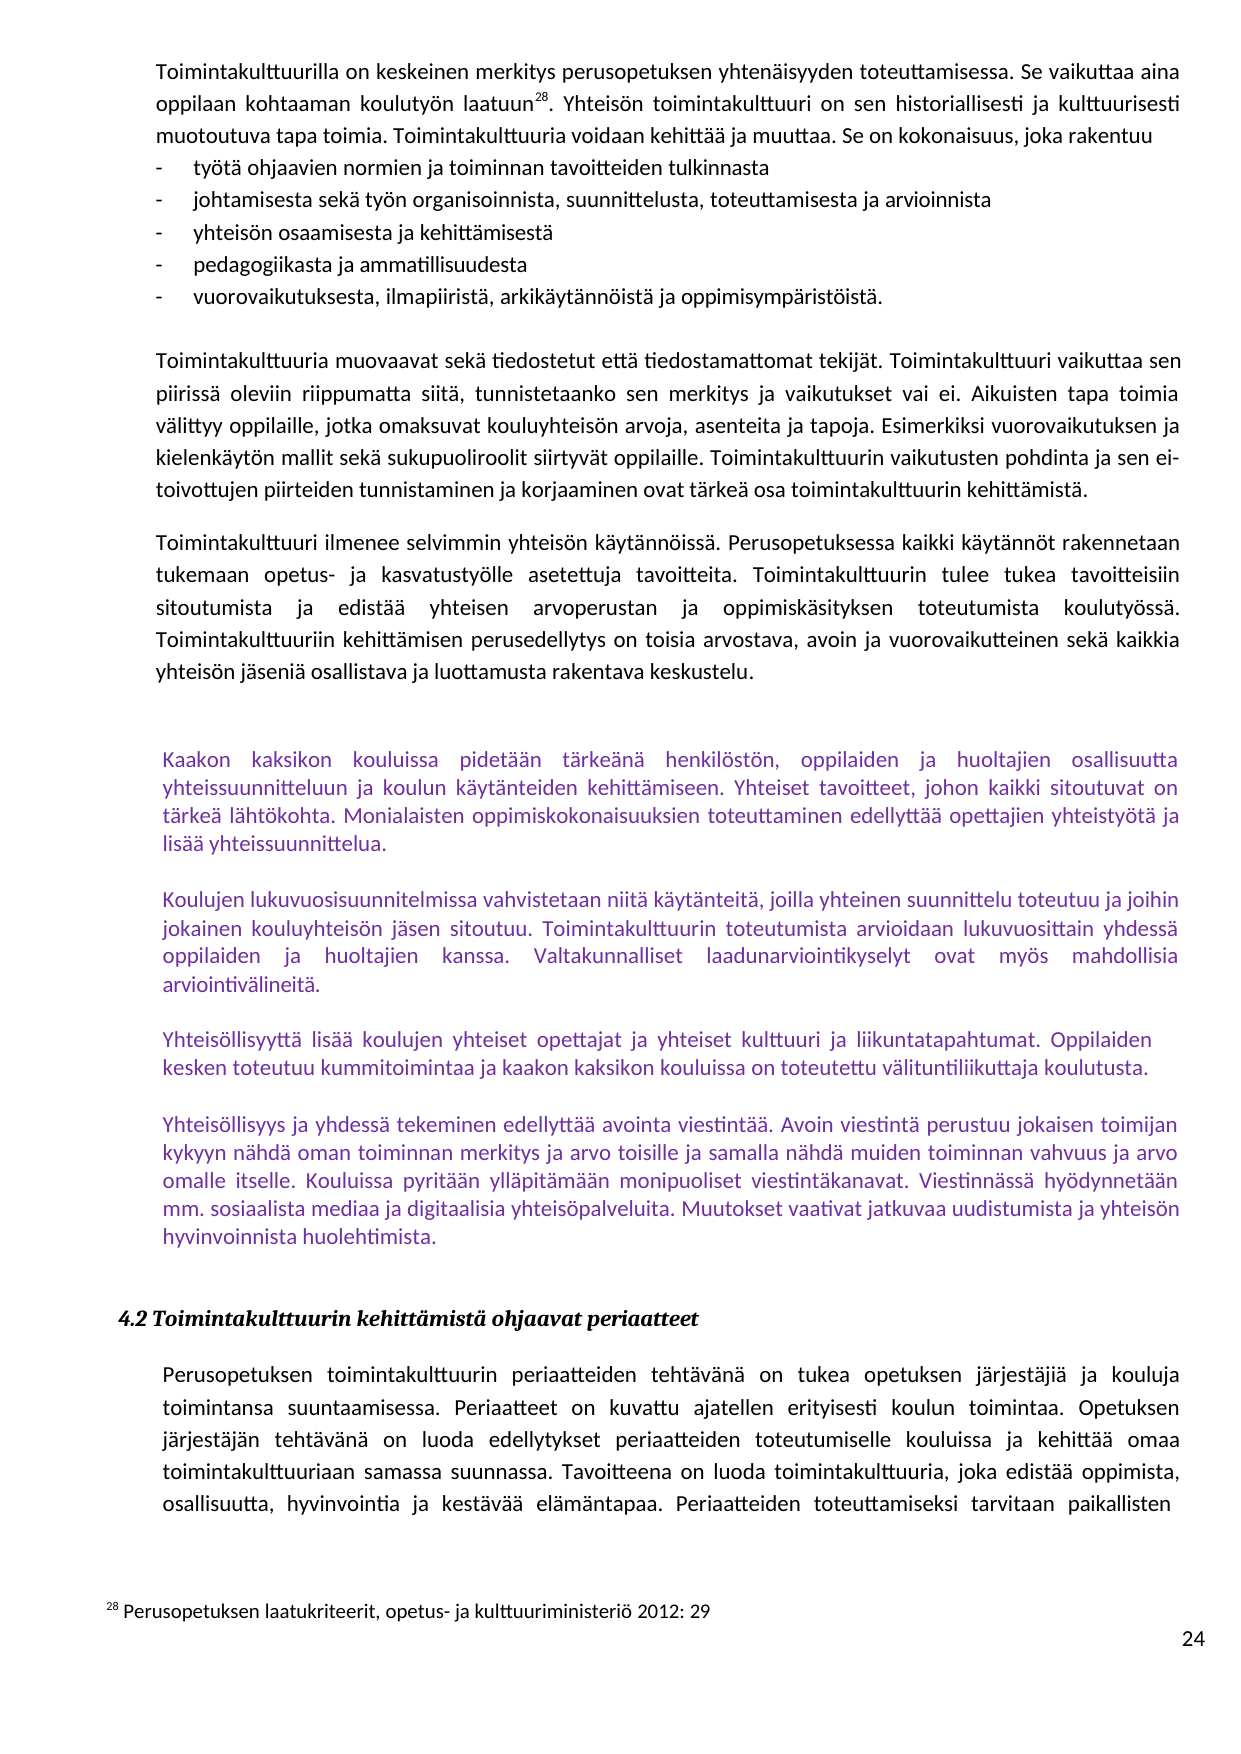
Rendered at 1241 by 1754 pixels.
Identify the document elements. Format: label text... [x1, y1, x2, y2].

text Yhteisöllisyyttä lisää koulujen yhteiset opettajat ja yhteiset kulttuuri ja liikuntatapahtumat. Oppilaiden kesken toteutuu kummitoimintaa ja kaakon kaksikon kouluissa on toteutettu välituntiliikuttaja koulutusta. [162, 1026, 1154, 1082]
list johtamisesta sekä työn organisoinnista, suunnittelusta, toteuttamisesta ja arvioinnista [155, 186, 1205, 214]
text Kaakon kaksikon kouluissa pidetään tärkeänä henkilöstön, oppilaiden ja huoltajien osallisuutta yhteissuunnitteluun ja koulun käytänteiden kehittämiseen. Yhteiset tavoitteet, johon kaikki sitoutuvat on tärkeä lähtökohta. Monialaisten oppimiskokonaisuuksien toteuttaminen edellyttää opettajien yhteistyötä ja lisää yhteissuunnittelua. [162, 745, 1180, 857]
text Koulujen lukuvuosisuunnitelmissa vahvistetaan niitä käytänteitä, joilla yhteinen suunnittelu toteutuu ja joihin jokainen kouluyhteisön jäsen sitoutuu. Toimintakulttuurin toteutumista arvioidaan lukuvuosittain yhdessä oppilaiden ja huoltajien kanssa. Valtakunnalliset laadunarviointikyselyt ovat myös mahdollisia arviointivälineitä. [162, 886, 1180, 998]
list työtä ohjaavien normien ja toiminnan tavoitteiden tulkinnasta [155, 153, 1205, 181]
text Yhteisöllisyys ja yhdessä tekeminen edellyttää avointa viestintää. Avoin viestintä perustuu jokaisen toimijan kykyyn nähdä oman toiminnan merkitys ja arvo toisille ja samalla nähdä muiden toiminnan vahvuus ja arvo omalle itselle. Kouluissa pyritään ylläpitämään monipuoliset viestintäkanavat. Viestinnässä hyödynnetään mm. sosiaalista mediaa ja digitaalisia yhteisöpalveluita. Muutokset vaativat jatkuvaa uudistumista ja yhteisön hyvinvoinnista huolehtimista. [162, 1110, 1180, 1250]
text Toimintakulttuurilla on keskeinen merkitys perusopetuksen yhtenäisyyden toteuttamisessa. Se vaikuttaa aina oppilaan kohtaaman koulutyön laatuun. Yhteisön toimintakulttuuri on sen historiallisesti ja kulttuurisesti muotoutuva tapa toimia. Toimintakulttuuria voidaan kehittää ja muuttaa. Se on kokonaisuus, joka rakentuu [156, 57, 1181, 149]
text Toimintakulttuuri ilmenee selvimmin yhteisön käytännöissä. Perusopetuksessa kaikki käytännöt rakennetaan tukemaan opetus- ja kasvatustyölle asetettuja tavoitteita. Toimintakulttuurin tulee tukea tavoitteisiin sitoutumista ja edistää yhteisen arvoperustan ja oppimiskäsityksen toteutumista koulutyössä. Toimintakulttuuriin kehittämisen perusedellytys on toisia arvostava, avoin ja vuorovaikutteinen sekä kaikkia yhteisön jäseniä osallistava ja luottamusta rakentava keskustelu. [156, 528, 1182, 685]
list pedagogiikasta ja ammatillisuudesta [155, 250, 1205, 278]
subtitle 4.2 Toimintakulttuurin kehittämistä ohjaavat periaatteet [118, 1306, 1205, 1332]
list vuorovaikutuksesta, ilmapiiristä, arkikäytännöistä ja oppimisympäristöistä. [155, 282, 1205, 310]
list yhteisön osaamisesta ja kehittämisestä [155, 218, 1205, 246]
text Toimintakulttuuria muovaavat sekä tiedostetut että tiedostamattomat tekijät. Toimintakulttuuri vaikuttaa sen piirissä oleviin riippumatta siitä, tunnistetaanko sen merkitys ja vaikutukset vai ei. Aikuisten tapa toimia välittyy oppilaille, jotka omaksuvat kouluyhteisön arvoja, asenteita ja tapoja. Esimerkiksi vuorovaikutuksen ja kielenkäytön mallit sekä sukupuoliroolit siirtyvät oppilaille. Toimintakulttuurin vaikutusten pohdinta ja sen ei- toivottujen piirteiden tunnistaminen ja korjaaminen ovat tärkeä osa toimintakulttuurin kehittämistä. [156, 347, 1182, 503]
text Perusopetuksen toimintakulttuurin periaatteiden tehtävänä on tukea opetuksen järjestäjiä ja kouluja toimintansa suuntaamisessa. Periaatteet on kuvattu ajatellen erityisesti koulun toimintaa. Opetuksen järjestäjän tehtävänä on luoda edellytykset periaatteiden toteutumiselle kouluissa ja kehittää omaa toimintakulttuuriaan samassa suunnassa. Tavoitteena on luoda toimintakulttuuria, joka edistää oppimista, osallisuutta, hyvinvointia ja kestävää elämäntapaa. Periaatteiden toteuttamiseksi tarvitaan paikallisten [162, 1360, 1182, 1517]
